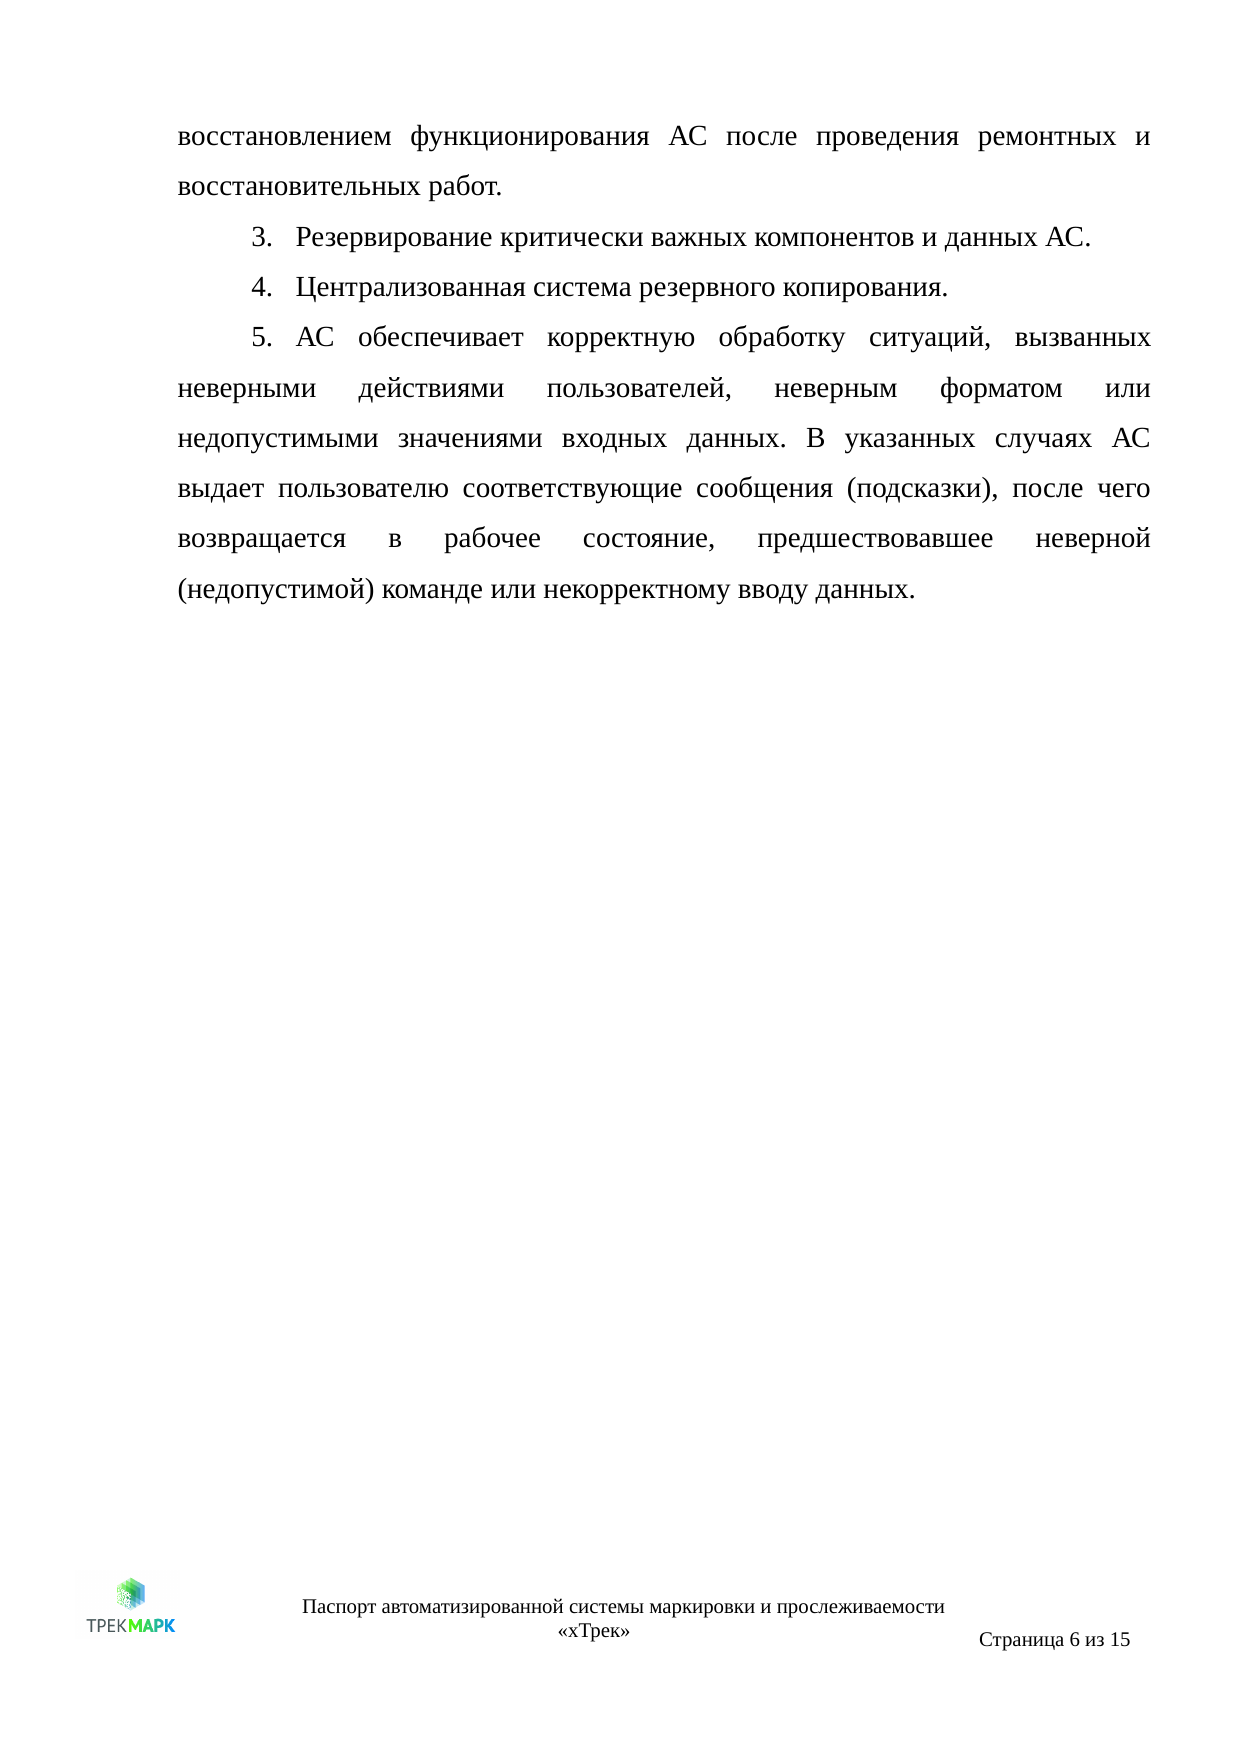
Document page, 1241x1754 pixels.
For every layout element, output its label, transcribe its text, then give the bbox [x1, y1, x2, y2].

list Резервирование критически важных компонентов и данных АС. [177, 219, 1152, 252]
picture [74, 1570, 181, 1639]
list Централизованная система резервного копирования. [177, 269, 1152, 303]
list АС обеспечивает корректную обработку ситуаций, вызванных неверными действиями пользователей, неверным форматом или недопустимыми значениями входных данных. В указанных случаях АС выдает пользователю соответствующие сообщения (подсказки), после чего возвращается в рабочее состояние, предшествовавшее неверной (недопустимой) команде или некорректному вводу данных. [177, 319, 1152, 604]
